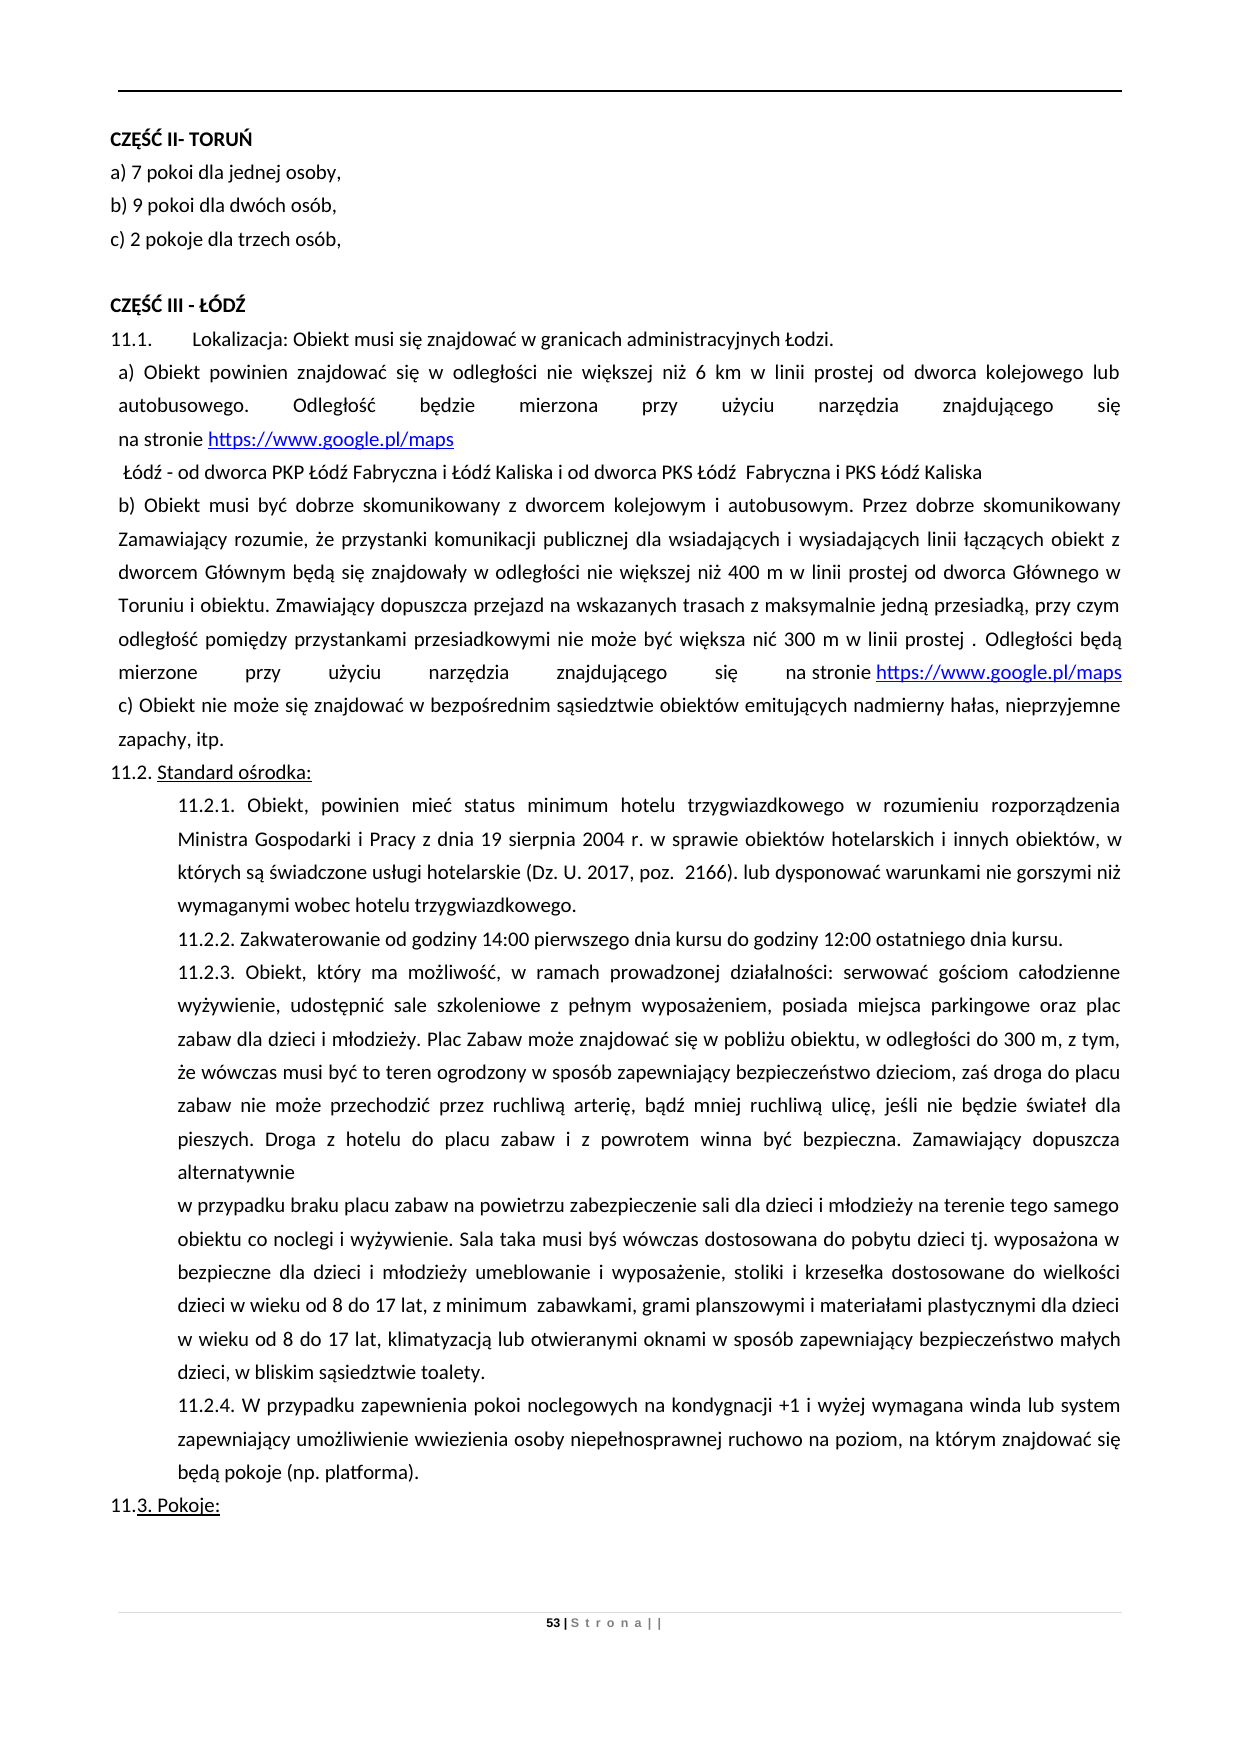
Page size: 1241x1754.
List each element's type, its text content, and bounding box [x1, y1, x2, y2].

text CZĘŚĆ III - ŁÓDŹ [110, 285, 1122, 318]
text 11.1. Lokalizacja: Obiekt musi się znajdować w granicach administracyjnych Łodzi. [110, 318, 1122, 351]
text CZĘŚĆ II- TORUŃ [110, 118, 1122, 151]
text a) Obiekt powinien znajdować się w odległości nie większej niż 6 km w linii prostej od dworca kolejowego lub autobusowego. Odległość będzie mierzona przy użyciu narzędzia znajdującego się na stronie https://www.google.pl/maps Łódź - od dworca PKP Łódź Fabryczna i Łódź Kaliska i od dworca PKS Łódź Fabryczna i PKS Łódź Kaliska [118, 351, 1122, 485]
text 11.2. Standard ośrodka: [110, 751, 1122, 785]
text c) 2 pokoje dla trzech osób, [110, 218, 1122, 251]
text 11.2.2. Zakwaterowanie od godziny 14:00 pierwszego dnia kursu do godziny 12:00 ostatniego dnia kursu. [177, 918, 1122, 951]
text a) 7 pokoi dla jednej osoby, [110, 151, 1122, 185]
text 11.2.3. Obiekt, który ma możliwość, w ramach prowadzonej działalności: serwować gościom całodzienne wyżywienie, udostępnić sale szkoleniowe z pełnym wyposażeniem, posiada miejsca parkingowe oraz plac zabaw dla dzieci i młodzieży. Plac Zabaw może znajdować się w pobliżu obiektu, w odległości do 300 m, z tym, że wówczas musi być to teren ogrodzony w sposób zapewniający bezpieczeństwo dzieciom, zaś droga do placu zabaw nie może przechodzić przez ruchliwą arterię, bądź mniej ruchliwą ulicę, jeśli nie będzie świateł dla pieszych. Droga z hotelu do placu zabaw i z powrotem winna być bezpieczna. Zamawiający dopuszcza alternatywnie w przypadku braku placu zabaw na powietrzu zabezpieczenie sali dla dzieci i młodzieży na terenie tego samego obiektu co noclegi i wyżywienie. Sala taka musi byś wówczas dostosowana do pobytu dzieci tj. wyposażona w bezpieczne dla dzieci i młodzieży umeblowanie i wyposażenie, stoliki i krzesełka dostosowane do wielkości dzieci w wieku od 8 do 17 lat, z minimum zabawkami, grami planszowymi i materiałami plastycznymi dla dzieci w wieku od 8 do 17 lat, klimatyzacją lub otwieranymi oknami w sposób zapewniający bezpieczeństwo małych dzieci, w bliskim sąsiedztwie toalety. [177, 951, 1122, 1385]
text b) Obiekt musi być dobrze skomunikowany z dworcem kolejowym i autobusowym. Przez dobrze skomunikowany Zamawiający rozumie, że przystanki komunikacji publicznej dla wsiadających i wysiadających linii łączących obiekt z dworcem Głównym będą się znajdowały w odległości nie większej niż 400 m w linii prostej od dworca Głównego w Toruniu i obiektu. Zmawiający dopuszcza przejazd na wskazanych trasach z maksymalnie jedną przesiadką, przy czym odległość pomiędzy przystankami przesiadkowymi nie może być większa nić 300 m w linii prostej . Odległości będą mierzone przy użyciu narzędzia znajdującego się na stronie https://www.google.pl/maps c) Obiekt nie może się znajdować w bezpośrednim sąsiedztwie obiektów emitujących nadmierny hałas, nieprzyjemne zapachy, itp. [118, 485, 1122, 751]
text 11.2.4. W przypadku zapewnienia pokoi noclegowych na kondygnacji +1 i wyżej wymagana winda lub system zapewniający umożliwienie wwiezienia osoby niepełnosprawnej ruchowo na poziom, na którym znajdować się będą pokoje (np. platforma). [177, 1385, 1122, 1485]
text 11.3. Pokoje: [110, 1485, 1122, 1518]
text b) 9 pokoi dla dwóch osób, [110, 185, 1122, 218]
text 11.2.1. Obiekt, powinien mieć status minimum hotelu trzygwiazdkowego w rozumieniu rozporządzenia Ministra Gospodarki i Pracy z dnia 19 sierpnia 2004 r. w sprawie obiektów hotelarskich i innych obiektów, w których są świadczone usługi hotelarskie (Dz. U. 2017, poz. 2166). lub dysponować warunkami nie gorszymi niż wymaganymi wobec hotelu trzygwiazdkowego. [177, 785, 1122, 918]
